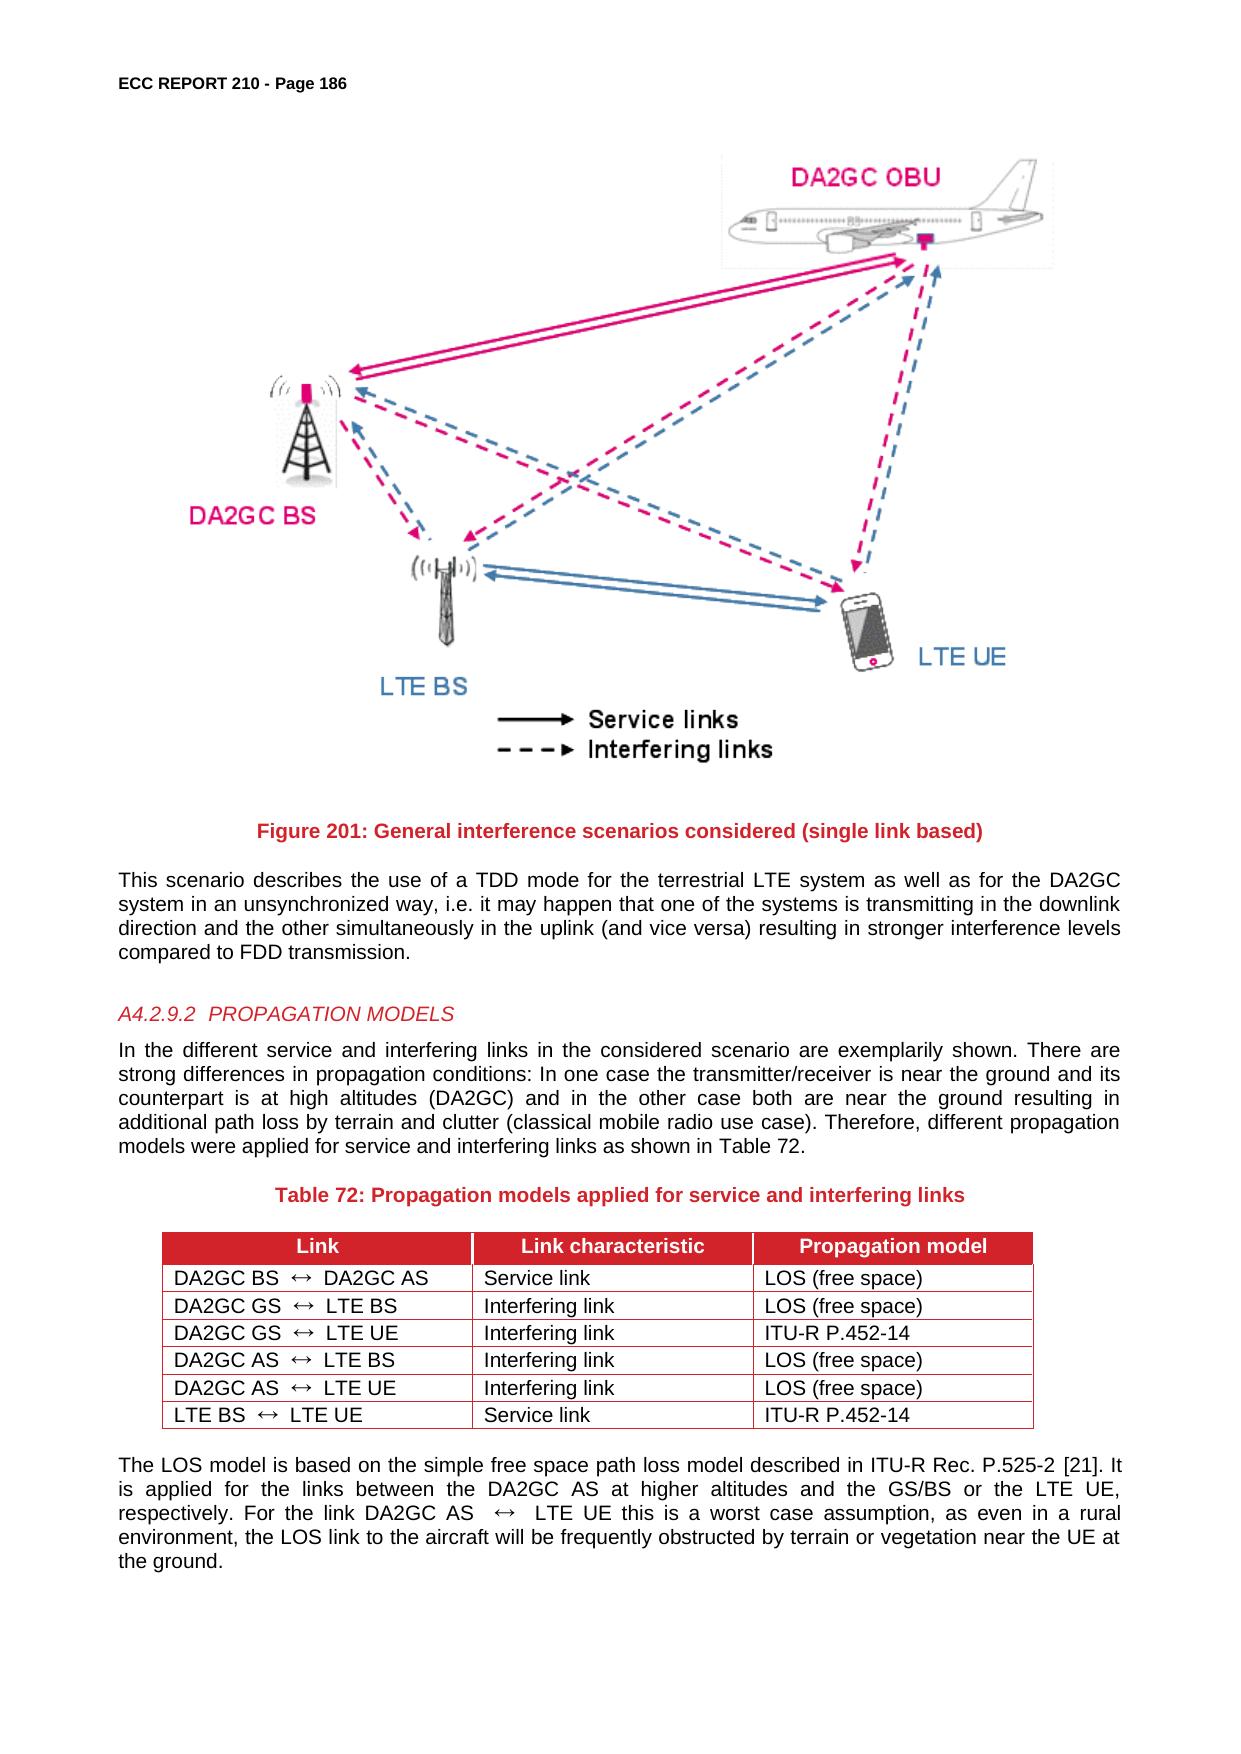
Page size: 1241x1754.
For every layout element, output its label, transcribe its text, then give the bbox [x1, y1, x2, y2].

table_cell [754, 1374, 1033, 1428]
text This scenario describes the use of a TDD mode for the terrestrial LTE system as well as for the DA2GC system in an unsynchronized way, i.e. it may happen that one of the systems is transmitting in the downlink direction and the other simultaneously in the uplink (and vice versa) resulting in stronger interference levels compared to FDD transmission. [118, 868, 1122, 964]
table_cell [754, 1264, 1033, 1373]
text Table 72: Propagation models applied for service and interfering links [118, 1183, 1122, 1207]
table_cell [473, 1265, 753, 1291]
subtitle PROPAGATION MODELS [118, 1002, 1122, 1026]
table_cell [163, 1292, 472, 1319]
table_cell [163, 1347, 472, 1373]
text The LOS model is based on the simple free space path loss model described in ITU-R Rec. P.525-2 [21]. It is applied for the links between the DA2GC AS at higher altitudes and the GS/BS or the LTE UE, respectively. For the link DA2GC AS LTE UE this is a worst case assumption, as even in a rural environment, the LOS link to the aircraft will be frequently obstructed by terrain or vegetation near the UE at the ground. [118, 1453, 1122, 1573]
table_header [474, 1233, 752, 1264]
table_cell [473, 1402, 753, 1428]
text In the different service and interfering links in the considered scenario are exemplarily shown. There are strong differences in propagation conditions: In one case the transmitter/receiver is near the ground and its counterpart is at high altitudes (DA2GC) and in the other case both are near the ground resulting in additional path loss by terrain and clutter (classical mobile radio use case). Therefore, different propagation models were applied for service and interfering links as shown in Table 71. [118, 1038, 1122, 1158]
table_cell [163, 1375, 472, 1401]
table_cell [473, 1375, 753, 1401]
picture [181, 150, 1059, 771]
text Figure : General interference scenarios considered (single link based) [118, 819, 1122, 843]
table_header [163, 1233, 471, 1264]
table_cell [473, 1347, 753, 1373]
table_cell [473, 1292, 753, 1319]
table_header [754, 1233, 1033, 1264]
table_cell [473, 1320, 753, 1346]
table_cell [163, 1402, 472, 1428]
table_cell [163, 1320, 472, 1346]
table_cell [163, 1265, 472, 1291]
